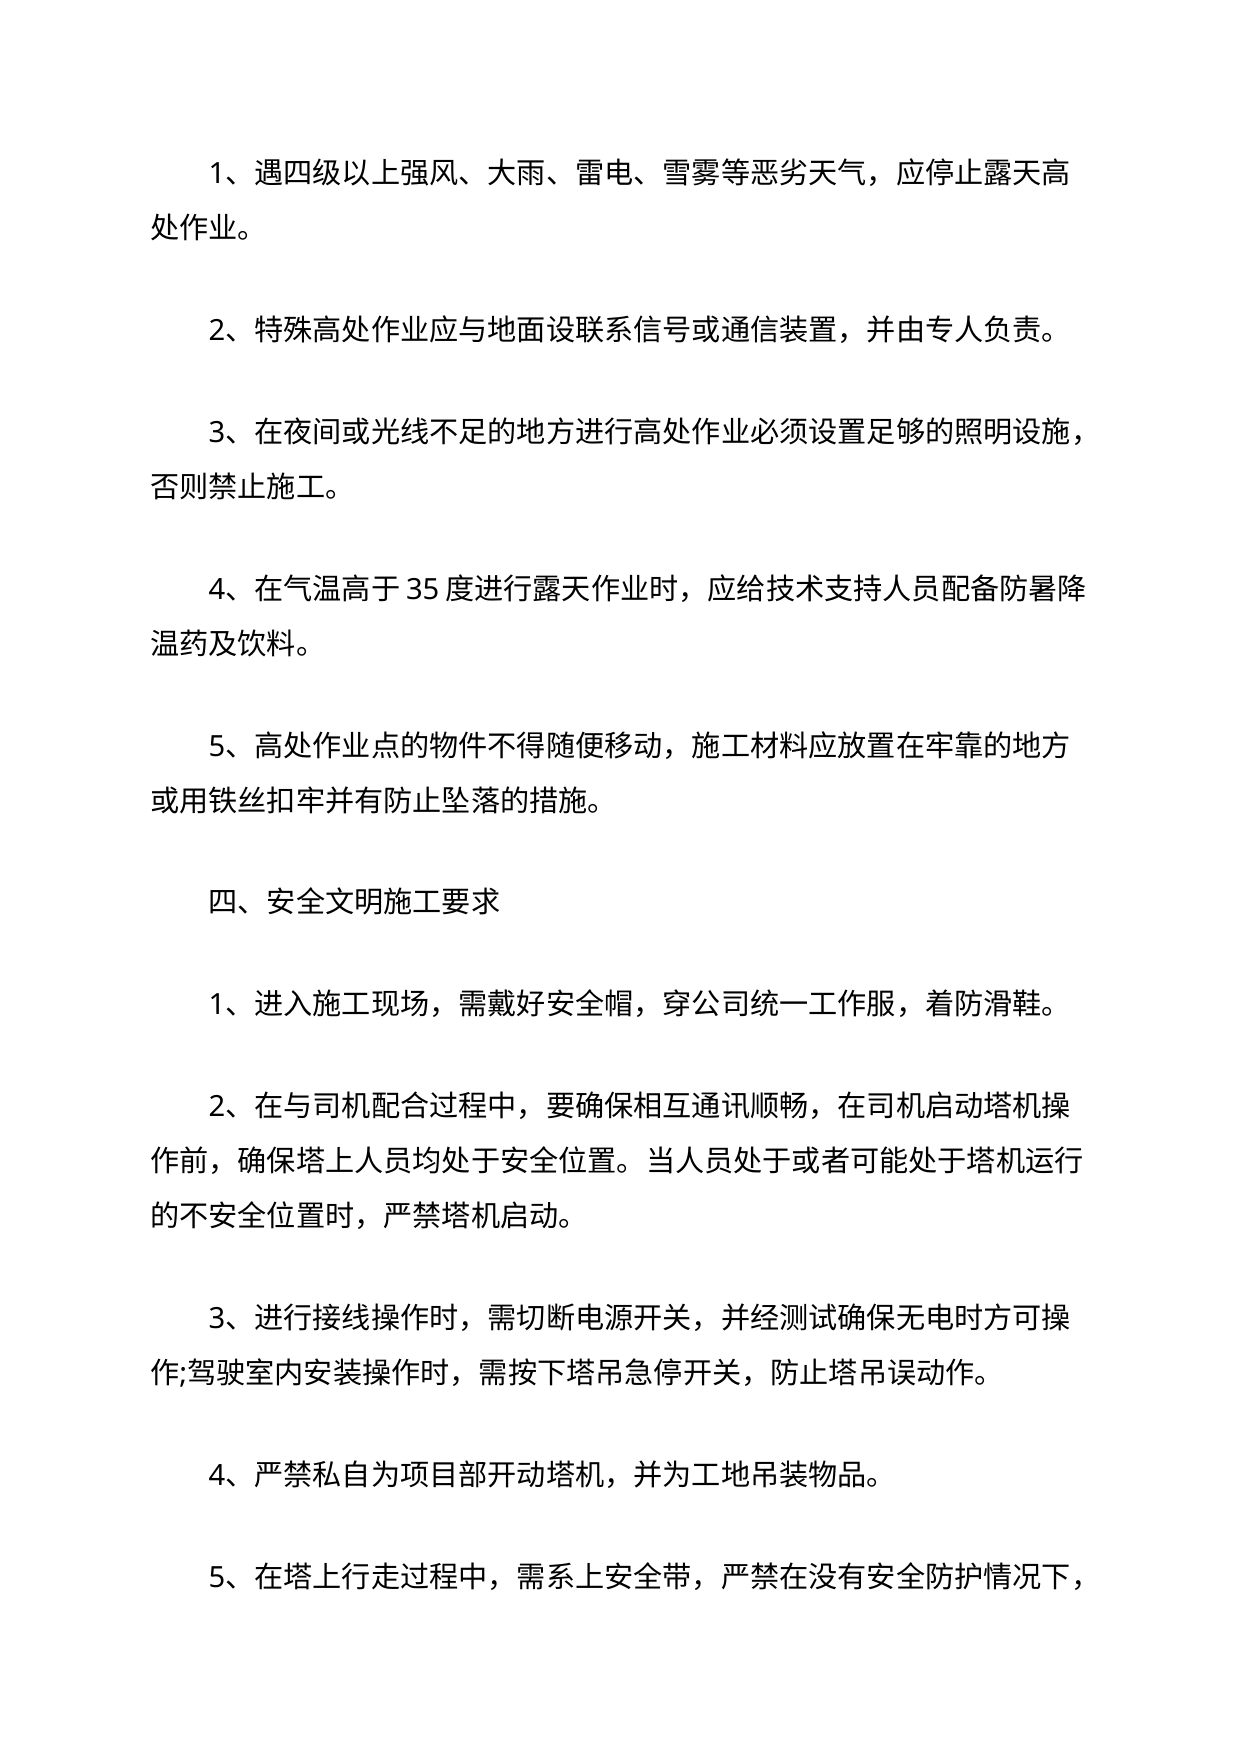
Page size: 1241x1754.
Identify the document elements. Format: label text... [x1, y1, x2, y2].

text 4、严禁私自为项目部开动塔机，并为工地吊装物品。 [150, 1451, 1090, 1494]
text 3、在夜间或光线不足的地方进行高处作业必须设置足够的照明设施，否则禁止施工。 [150, 409, 1090, 506]
text 2、在与司机配合过程中，要确保相互通讯顺畅，在司机启动塔机操作前，确保塔上人员均处于安全位置。当人员处于或者可能处于塔机运行的不安全位置时，严禁塔机启动。 [150, 1083, 1090, 1235]
text 5、高处作业点的物件不得随便移动，施工材料应放置在牢靠的地方或用铁丝扣牢并有防止坠落的措施。 [150, 722, 1090, 819]
text 3、进行接线操作时，需切断电源开关，并经测试确保无电时方可操作;驾驶室内安装操作时，需按下塔吊急停开关，防止塔吊误动作。 [150, 1294, 1090, 1392]
text 四、安全文明施工要求 [150, 879, 1090, 921]
text 4、在气温高于35度进行露天作业时，应给技术支持人员配备防暑降温药及饮料。 [150, 566, 1090, 663]
text 1、遇四级以上强风、大雨、雷电、雪雾等恶劣天气，应停止露天高处作业。 [150, 150, 1090, 247]
text 1、进入施工现场，需戴好安全帽，穿公司统一工作服，着防滑鞋。 [150, 981, 1090, 1023]
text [150, 1553, 1090, 1596]
text 2、特殊高处作业应与地面设联系信号或通信装置，并由专人负责。 [150, 307, 1090, 349]
